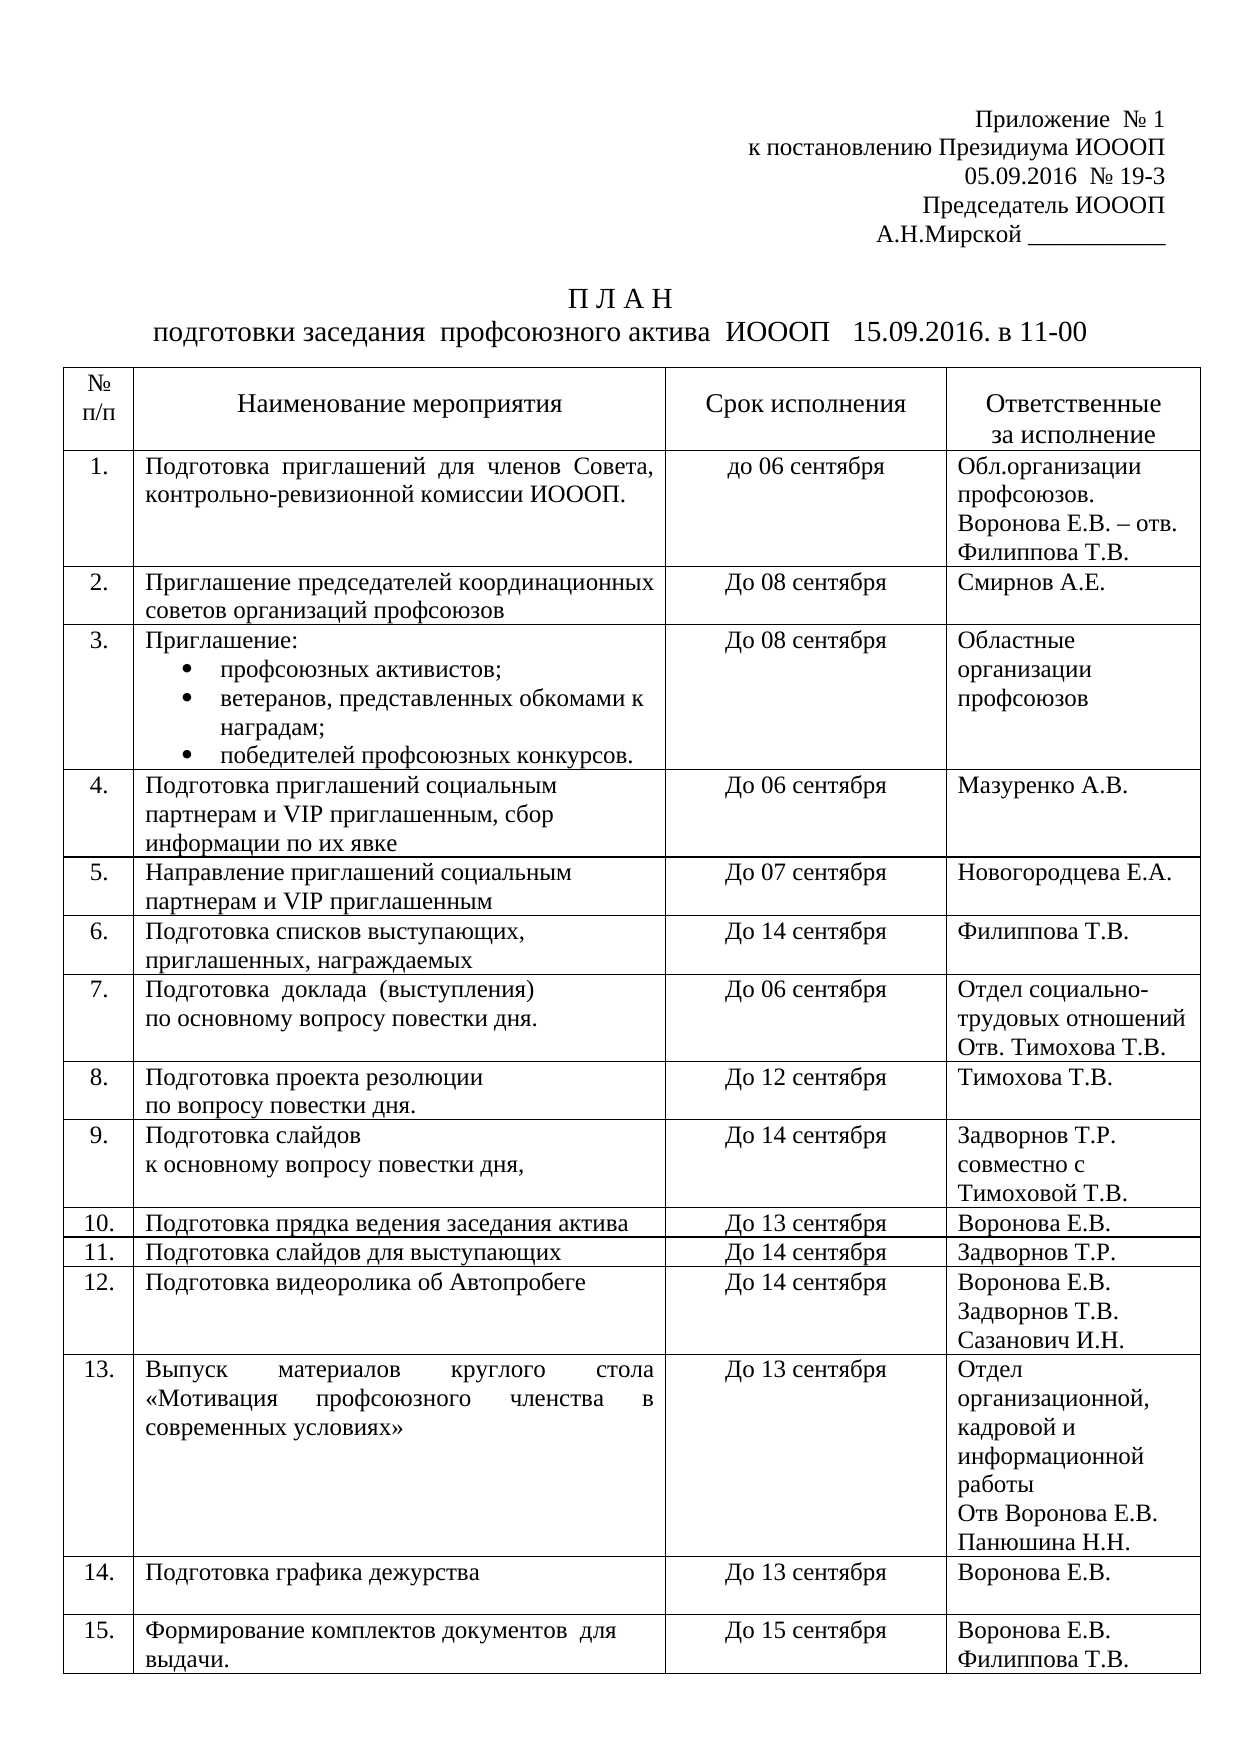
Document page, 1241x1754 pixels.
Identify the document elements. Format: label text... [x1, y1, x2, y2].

subtitle 05.09.2016 № 19-3 [607, 161, 1165, 190]
table_cell До 12 сентября [666, 1062, 946, 1119]
table_cell Подготовка прядка ведения заседания актива [134, 1208, 665, 1236]
table_cell Филиппова Т.В. [947, 916, 1200, 973]
table_cell До 13 сентября [666, 1557, 946, 1614]
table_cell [947, 1615, 1200, 1673]
table_cell Воронова Е.В. Задворнов Т.В. Сазанович И.Н. [947, 1267, 1200, 1353]
table_cell Воронова Е.В. [947, 1557, 1200, 1614]
table_cell 10. [64, 1208, 133, 1236]
table_cell 14. [64, 1557, 133, 1614]
table_cell Мазуренко А.В. [947, 770, 1200, 856]
table_cell Направление приглашений социальным партнерам и VIP приглашенным [134, 858, 665, 915]
table_cell До 08 сентября [666, 567, 946, 624]
table_cell 4. [64, 770, 133, 856]
table_cell Подготовка графика дежурства [134, 1557, 665, 1614]
table_cell До 08 сентября [666, 625, 946, 769]
table_cell 15. [64, 1615, 133, 1673]
text Председатель ИОООП [75, 190, 1165, 219]
table_cell 3. [64, 625, 133, 769]
table_cell До 14 сентября [666, 1120, 946, 1207]
table_cell До 06 сентября [666, 770, 946, 856]
table_cell 2. [64, 567, 133, 624]
table_cell Выпуск материалов круглого стола «Мотивация профсоюзного членства в современных условиях» [134, 1355, 665, 1556]
table_cell 8. [64, 1062, 133, 1119]
table_cell 6. [64, 916, 133, 973]
table_cell Подготовка проекта резолюции по вопросу повестки дня. [134, 1062, 665, 1119]
text А.Н.Мирской ___________ [75, 219, 1165, 247]
table_cell До 14 сентября [666, 1238, 946, 1266]
table_cell Новогородцева Е.А. [947, 858, 1200, 915]
table_cell До 13 сентября [666, 1208, 946, 1236]
table_cell Подготовка слайдов к основному вопросу повестки дня, [134, 1120, 665, 1207]
table_cell Приглашение председателей координационных советов организаций профсоюзов [134, 567, 665, 624]
table_header Наименование мероприятия [134, 368, 665, 450]
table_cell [134, 1615, 665, 1673]
table_cell Отдел социально-трудовых отношений Отв. Тимохова Т.В. [947, 975, 1200, 1061]
table_header № п/п [64, 368, 133, 450]
table_cell Подготовка слайдов для выступающих [134, 1238, 665, 1266]
table_cell Подготовка приглашений для членов Совета, контрольно-ревизионной комиссии ИОООП. [134, 451, 665, 566]
table_cell 7. [64, 975, 133, 1061]
table_cell До 13 сентября [666, 1355, 946, 1556]
table_cell Приглашение: профсоюзных активистов; ветеранов, представленных обкомами к наградам; победителей профсоюзных конкурсов. [134, 625, 665, 769]
table_cell Обл.организации профсоюзов. Воронова Е.В. – отв. Филиппова Т.В. [947, 451, 1200, 566]
table_cell До 14 сентября [666, 916, 946, 973]
table_cell до 06 сентября [666, 451, 946, 566]
subtitle П Л А Н [75, 281, 1165, 314]
table_cell Подготовка списков выступающих, приглашенных, награждаемых [134, 916, 665, 973]
table_cell 12. [64, 1267, 133, 1353]
table_cell Подготовка доклада (выступления) по основному вопросу повестки дня. [134, 975, 665, 1061]
table_cell 9. [64, 1120, 133, 1207]
table_cell Смирнов А.Е. [947, 567, 1200, 624]
subtitle Приложение № 1 [607, 104, 1165, 132]
table_cell Подготовка приглашений социальным партнерам и VIP приглашенным, сбор информации по их явке [134, 770, 665, 856]
table_cell Задворнов Т.Р. совместно с Тимоховой Т.В. [947, 1120, 1200, 1207]
table_cell До 06 сентября [666, 975, 946, 1061]
table_cell Задворнов Т.Р. [947, 1238, 1200, 1266]
table_cell 13. [64, 1355, 133, 1556]
table_header Срок исполнения [666, 368, 946, 450]
table_cell Областные организации профсоюзов [947, 625, 1200, 769]
table_cell Воронова Е.В. [947, 1208, 1200, 1236]
table_cell 1. [64, 451, 133, 566]
table_cell До 07 сентября [666, 858, 946, 915]
table_cell До 15 сентября [666, 1615, 946, 1673]
subtitle к постановлению Президиума ИОООП [607, 132, 1165, 161]
table_cell 5. [64, 858, 133, 915]
text подготовки заседания профсоюзного актива ИОООП 15.09.2016. в 11-00 [75, 314, 1165, 348]
table_cell Тимохова Т.В. [947, 1062, 1200, 1119]
table_cell Отдел организационной, кадровой и информационной работы Отв Воронова Е.В. Панюшина Н.Н. [947, 1355, 1200, 1556]
table_cell Подготовка видеоролика об Автопробеге [134, 1267, 665, 1353]
table_cell До 14 сентября [666, 1267, 946, 1353]
table_header Ответственные за исполнение [947, 368, 1200, 450]
table_cell 11. [64, 1238, 133, 1266]
